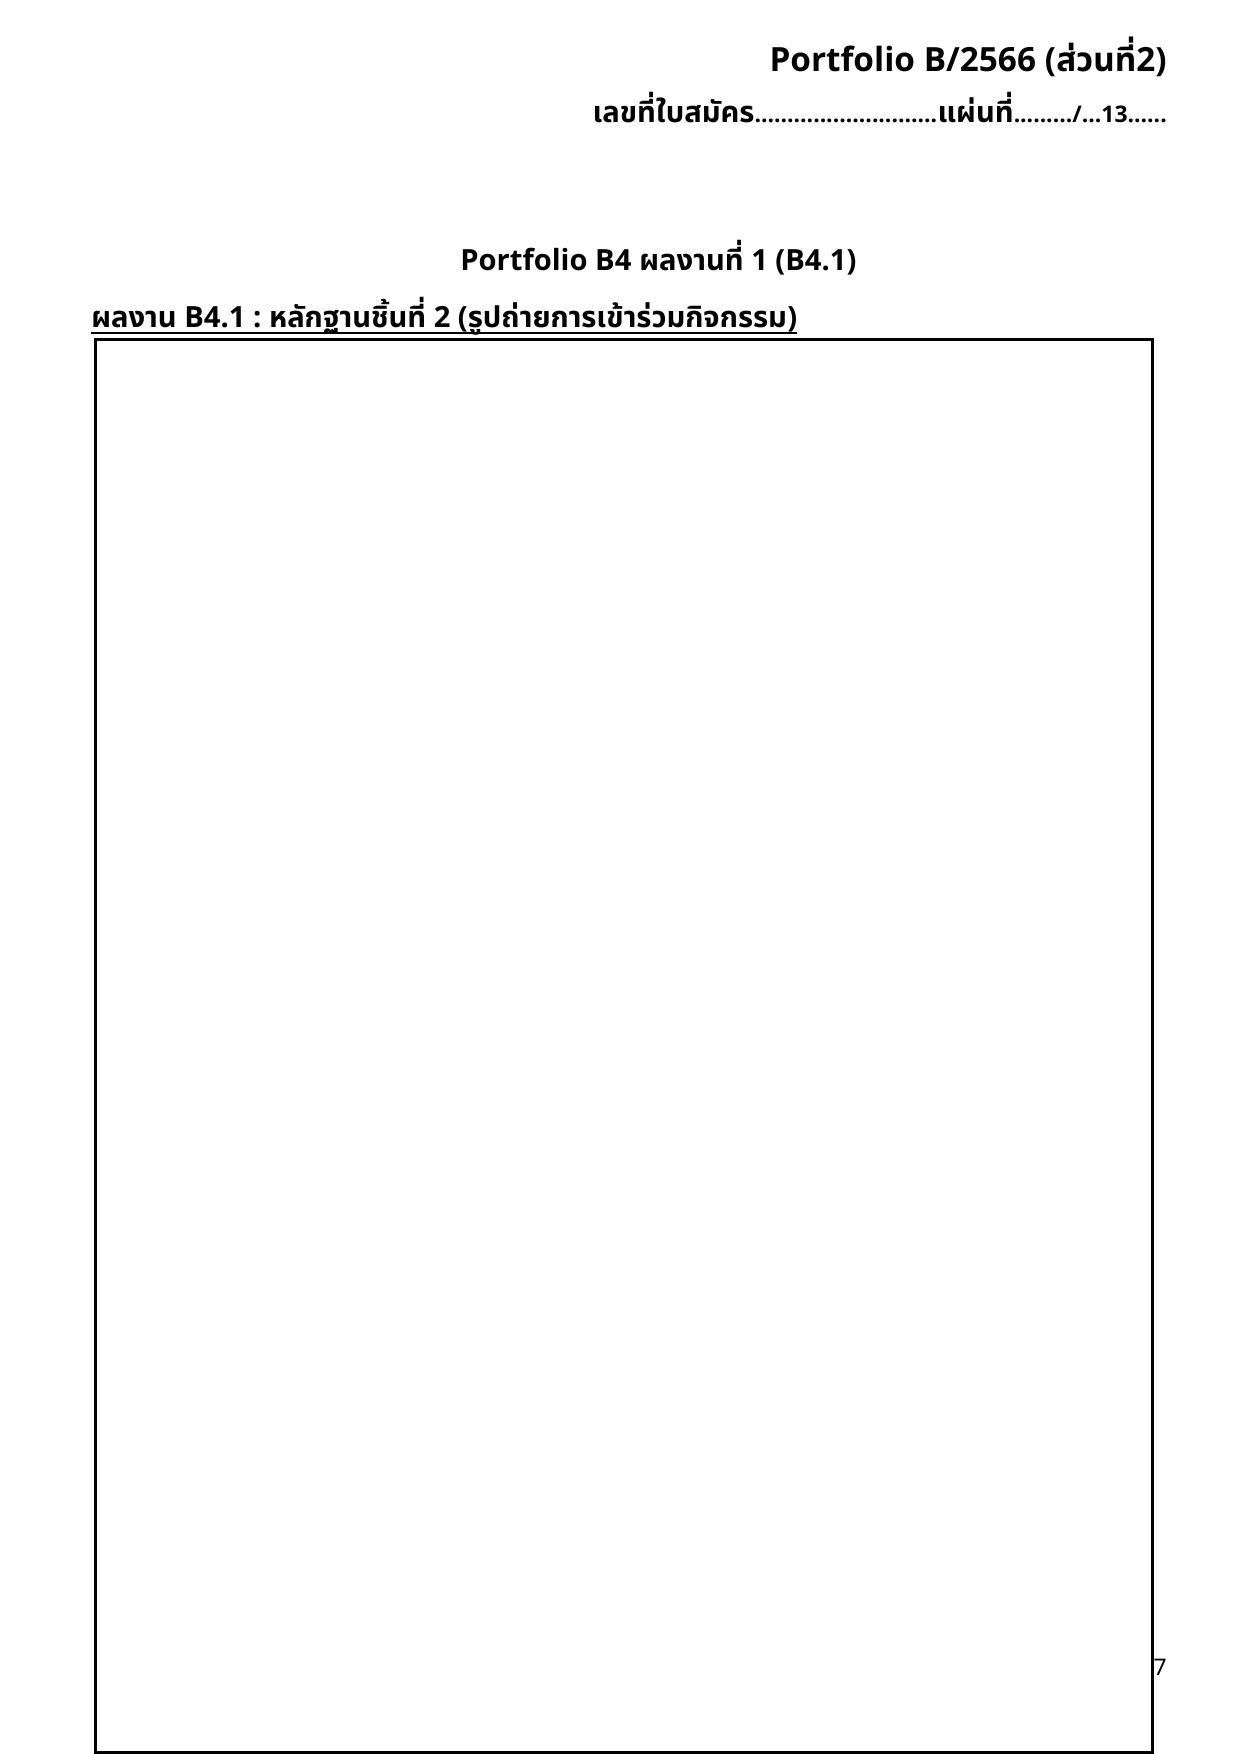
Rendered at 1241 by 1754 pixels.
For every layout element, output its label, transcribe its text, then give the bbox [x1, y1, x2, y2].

text ผลงาน B4.1 : หลักฐานชิ้นที่ 2 (รูปถ่ายการเข้าร่วมกิจกรรม) [91, 296, 1167, 341]
text Portfolio B4 ผลงานที่ 1 (B4.1) [150, 240, 1167, 284]
